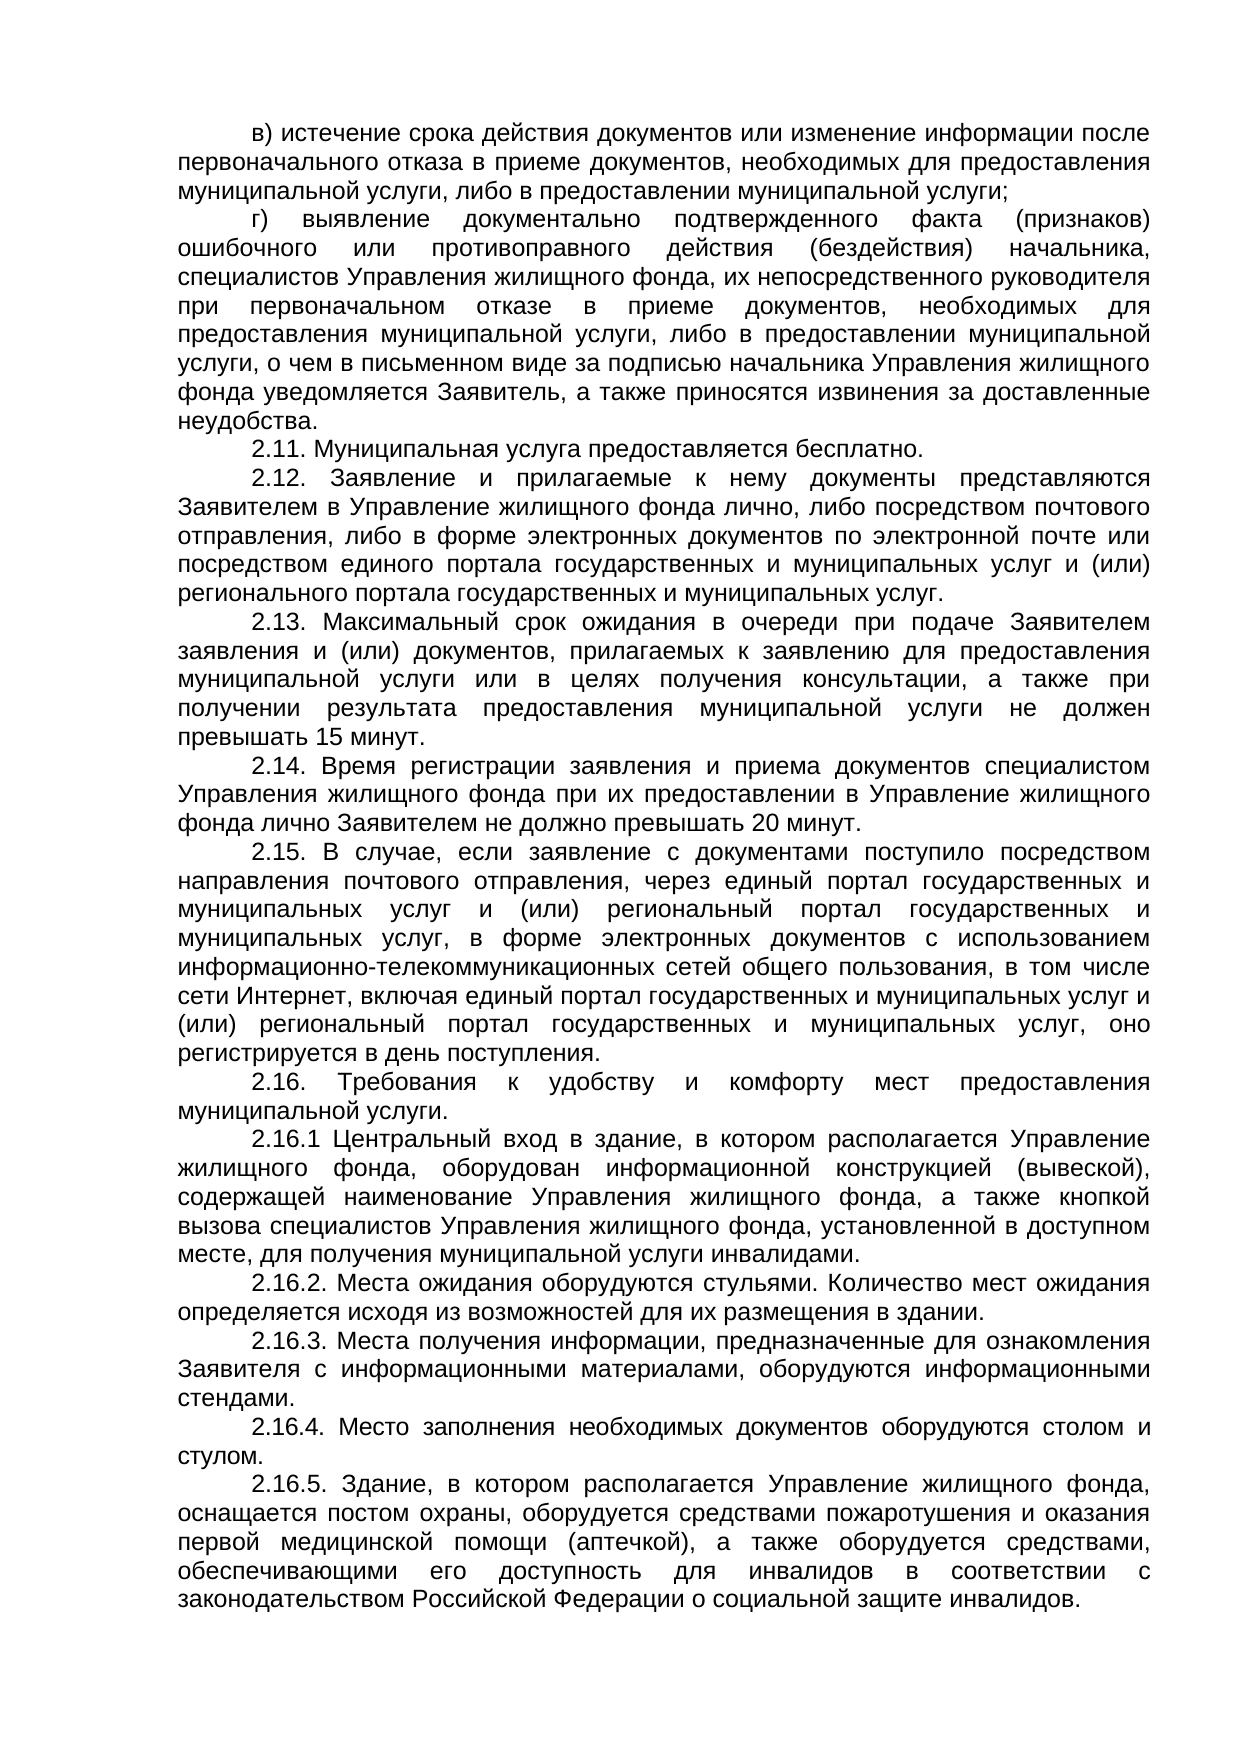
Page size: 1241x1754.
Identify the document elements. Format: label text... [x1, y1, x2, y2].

text 2.12. Заявление и прилагаемые к нему документы представляются Заявителем в Управление жилищного фонда лично, либо посредством почтового отправления, либо в форме электронных документов по электронной почте или посредством единого портала государственных и муниципальных услуг и (или) регионального портала государственных и муниципальных услуг. [177, 463, 1152, 607]
text 2.16.1 Центральный вход в здание, в котором располагается Управление жилищного фонда, оборудован информационной конструкцией (вывеской), содержащей наименование Управления жилищного фонда, а также кнопкой вызова специалистов Управления жилищного фонда, установленной в доступном месте, для получения муниципальной услуги инвалидами. [177, 1124, 1152, 1268]
text в) истечение срока действия документов или изменение информации после первоначального отказа в приеме документов, необходимых для предоставления муниципальной услуги, либо в предоставлении муниципальной услуги; [177, 118, 1152, 204]
text 2.13. Максимальный срок ожидания в очереди при подаче Заявителем заявления и (или) документов, прилагаемых к заявлению для предоставления муниципальной услуги или в целях получения консультации, а также при получении результата предоставления муниципальной услуги не должен превышать 15 минут. [177, 607, 1152, 751]
text 2.16. Требования к удобству и комфорту мест предоставления муниципальной услуги. [177, 1067, 1152, 1124]
text 2.16.3. Места получения информации, предназначенные для ознакомления Заявителя с информационными материалами, оборудуются информационными стендами. [177, 1326, 1152, 1412]
text 2.16.4. Место заполнения необходимых документов оборудуются столом и стулом. [177, 1412, 1152, 1469]
text 2.16.2. Места ожидания оборудуются стульями. Количество мест ожидания определяется исходя из возможностей для их размещения в здании. [177, 1268, 1152, 1326]
text 2.11. Муниципальная услуга предоставляется бесплатно. [177, 434, 1152, 463]
text 2.14. Время регистрации заявления и приема документов специалистом Управления жилищного фонда при их предоставлении в Управление жилищного фонда лично Заявителем не должно превышать 20 минут. [177, 751, 1152, 837]
text 2.15. В случае, если заявление с документами поступило посредством направления почтового отправления, через единый портал государственных и муниципальных услуг и (или) региональный портал государственных и муниципальных услуг, в форме электронных документов с использованием информационно-телекоммуникационных сетей общего пользования, в том числе сети Интернет, включая единый портал государственных и муниципальных услуг и (или) региональный портал государственных и муниципальных услуг, оно регистрируется в день поступления. [177, 837, 1152, 1067]
text г) выявление документально подтвержденного факта (признаков) ошибочного или противоправного действия (бездействия) начальника, специалистов Управления жилищного фонда, их непосредственного руководителя при первоначальном отказе в приеме документов, необходимых для предоставления муниципальной услуги, либо в предоставлении муниципальной услуги, о чем в письменном виде за подписью начальника Управления жилищного фонда уведомляется Заявитель, а также приносятся извинения за доставленные неудобства. [177, 204, 1152, 434]
text 2.16.5. Здание, в котором располагается Управление жилищного фонда, оснащается постом охраны, оборудуется средствами пожаротушения и оказания первой медицинской помощи (аптечкой), а также оборудуется средствами, обеспечивающими его доступность для инвалидов в соответствии с законодательством Российской Федерации о социальной защите инвалидов. [177, 1469, 1152, 1613]
